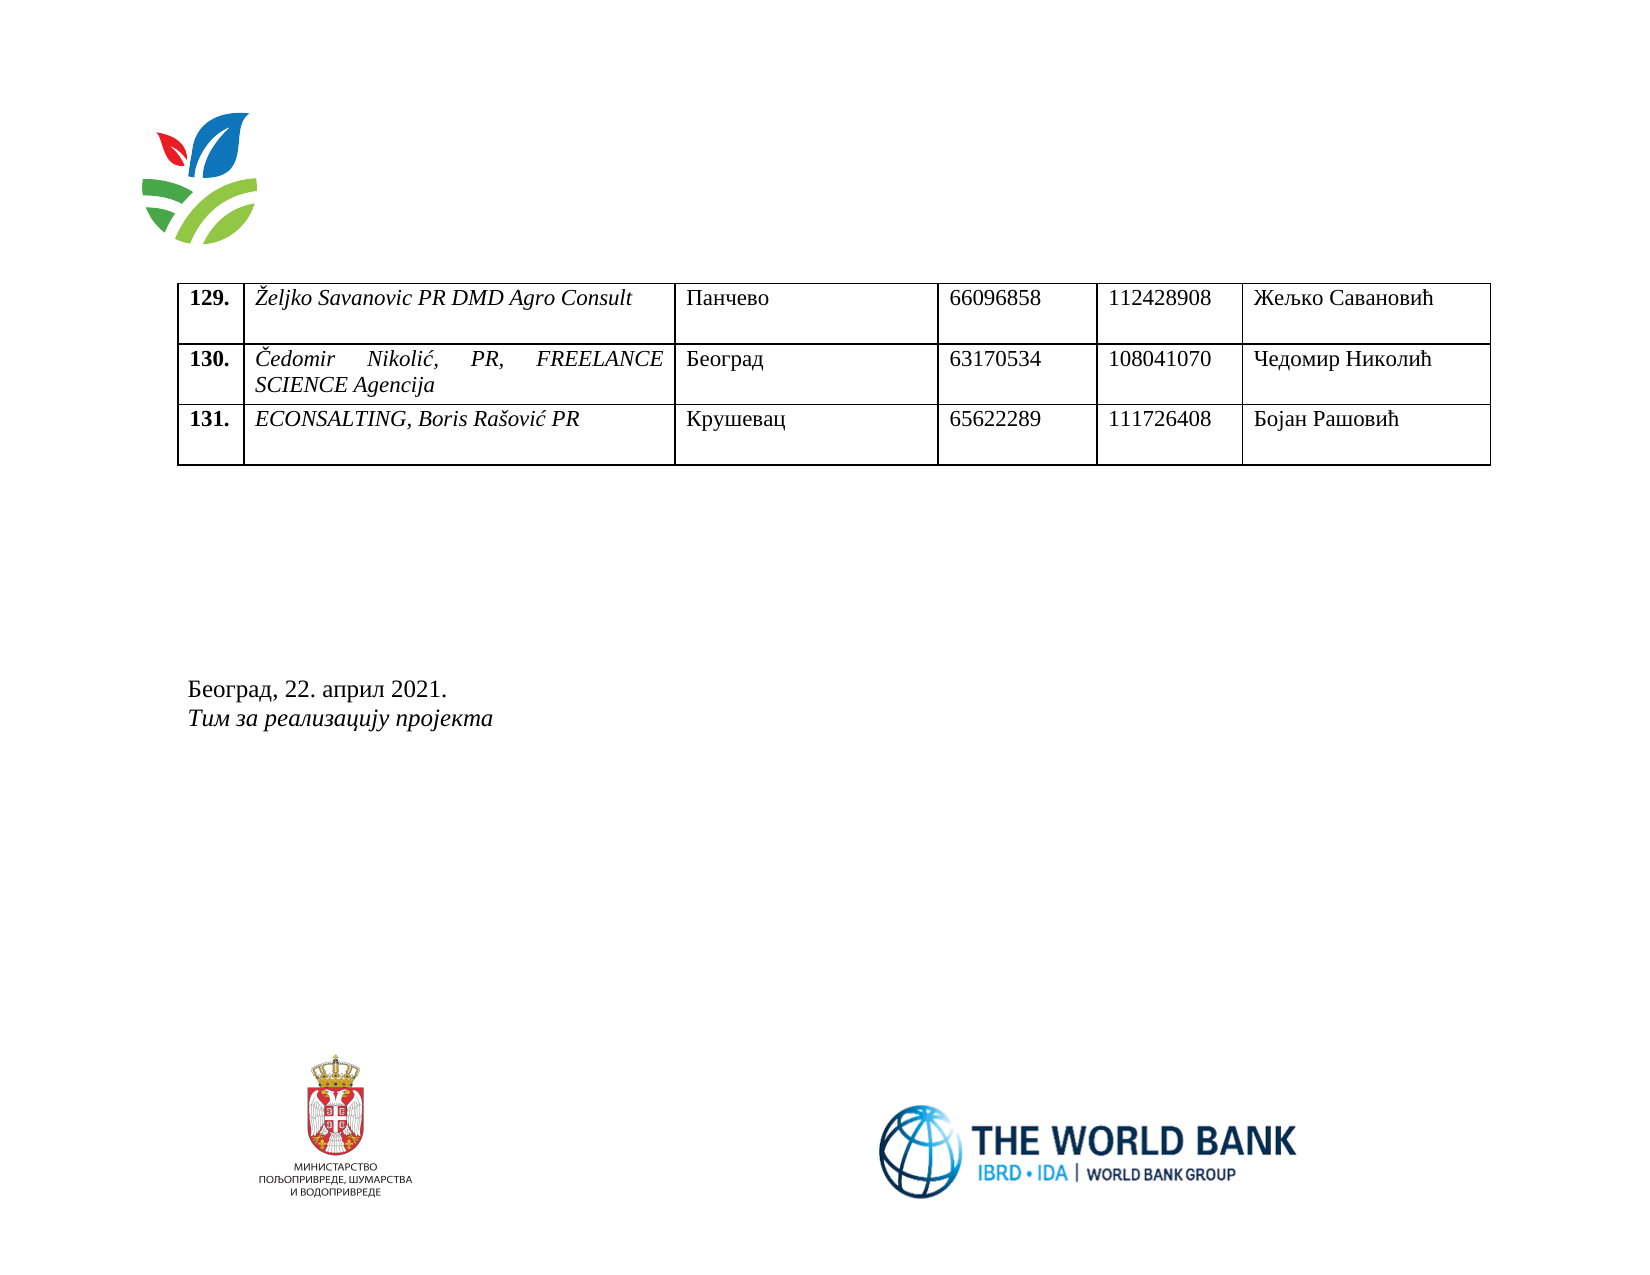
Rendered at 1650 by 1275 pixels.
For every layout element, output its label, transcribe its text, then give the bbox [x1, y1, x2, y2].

picture [878, 1105, 1298, 1200]
table_cell 112428908 [1098, 284, 1242, 343]
table_cell Београд [676, 345, 937, 403]
picture [902, 1120, 921, 1136]
table_cell 65622289 [939, 405, 1096, 464]
table_cell 129. [179, 284, 243, 343]
table_cell Čedomir Nikolić, PR, FREELANCE SCIENCE Agencija [245, 345, 674, 403]
table_cell Жељко Савановић [1243, 284, 1490, 343]
picture [112, 75, 287, 283]
picture [253, 1053, 420, 1200]
table_cell Бојан Рашовић [1243, 405, 1490, 464]
table_cell Крушевац [676, 405, 937, 464]
table_cell Željko Savanovic PR DMD Agro Consult [245, 284, 674, 343]
table_cell Чедомир Николић [1243, 345, 1490, 403]
text Београд, 22. април 2021. [112, 674, 1537, 703]
table_cell 130. [179, 345, 243, 403]
table_cell 131. [179, 405, 243, 464]
picture [901, 1113, 919, 1123]
table_cell 63170534 [939, 345, 1096, 403]
table_cell Панчево [676, 284, 937, 343]
table_cell 108041070 [1098, 345, 1242, 403]
table_cell ECONSALTING, Boris Rašović PR [245, 405, 674, 464]
table_cell 111726408 [1098, 405, 1242, 464]
text Тим за реализацију пројекта [112, 703, 1537, 732]
table_cell 66096858 [939, 284, 1096, 343]
